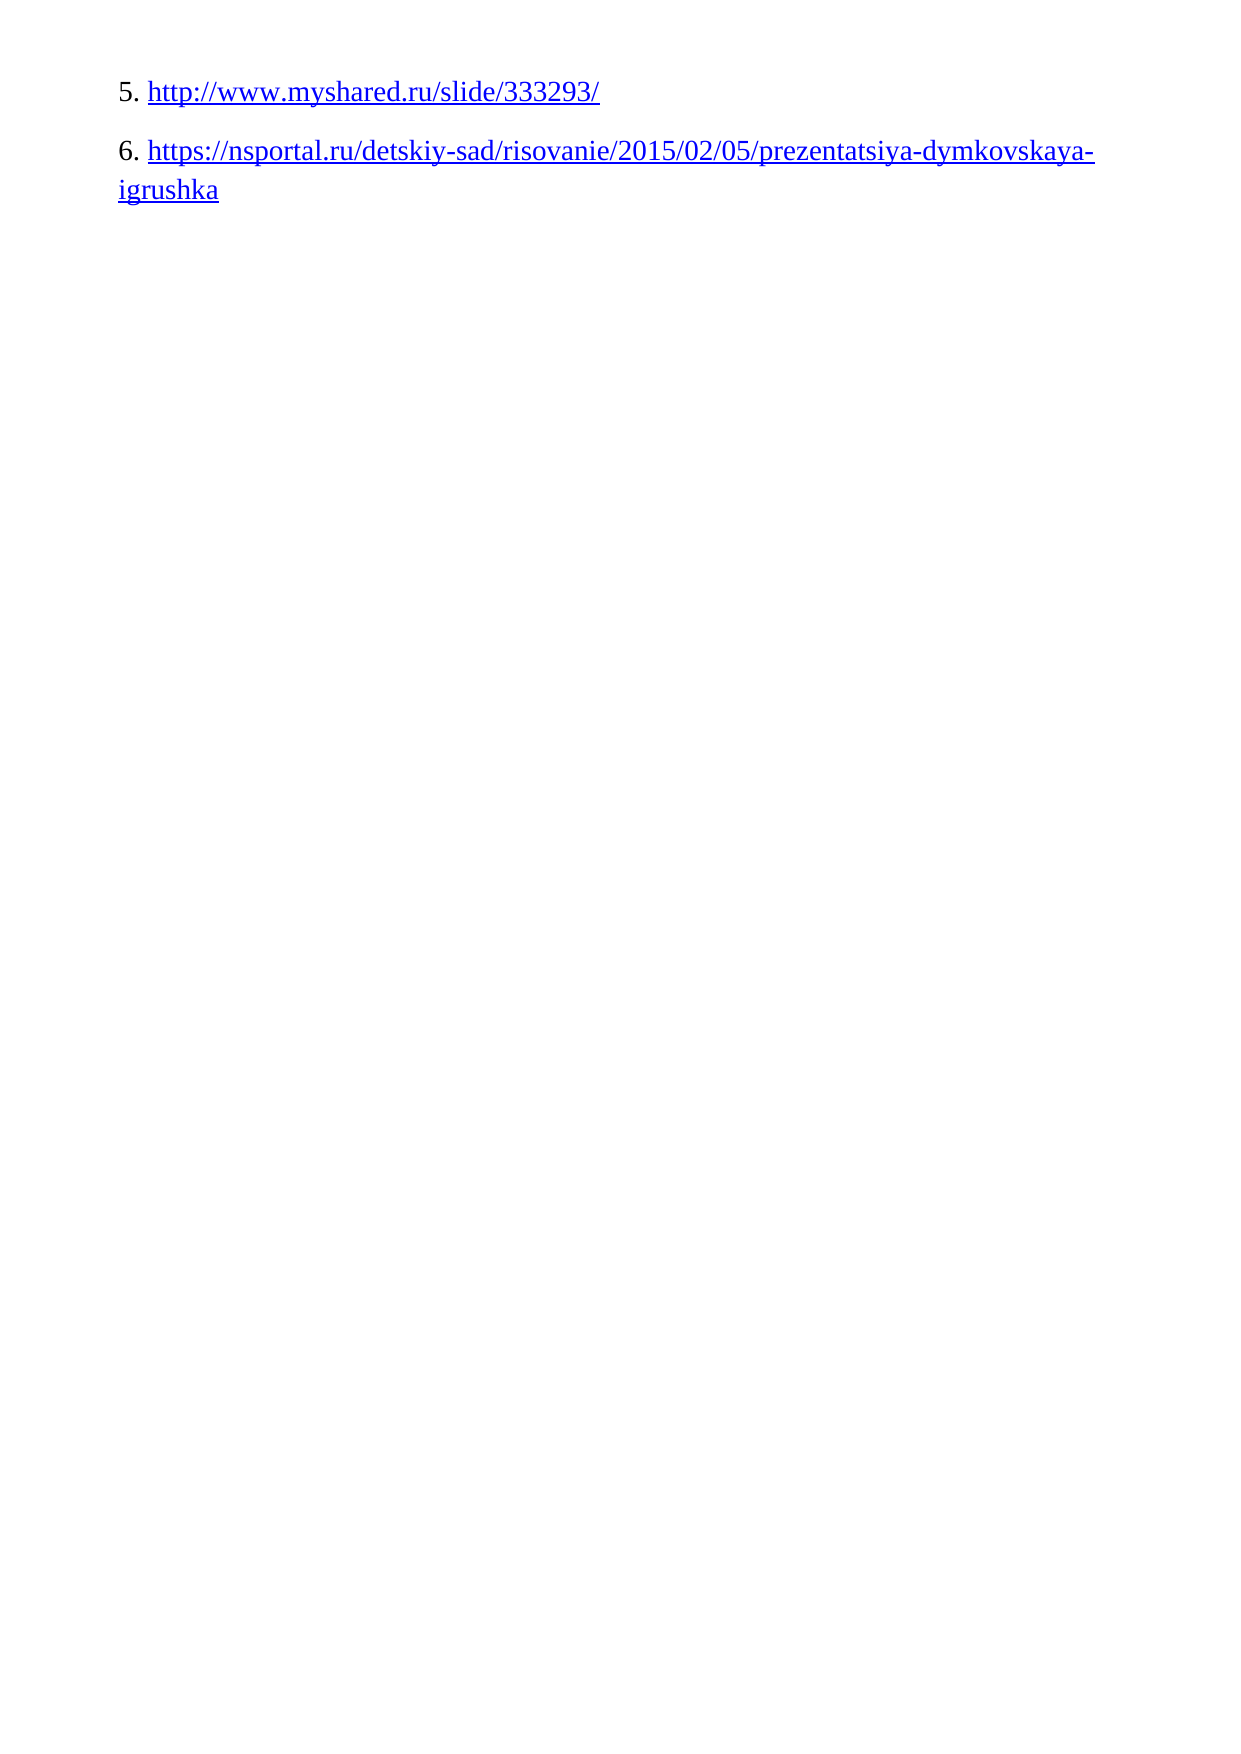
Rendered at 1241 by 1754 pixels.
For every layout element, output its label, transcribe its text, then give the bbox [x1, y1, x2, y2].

text 5. http://www.myshared.ru/slide/333293/ [118, 74, 1152, 107]
text 6. https://nsportal.ru/detskiy-sad/risovanie/2015/02/05/prezentatsiya-dymkovskaya-igrushka [118, 133, 1152, 205]
